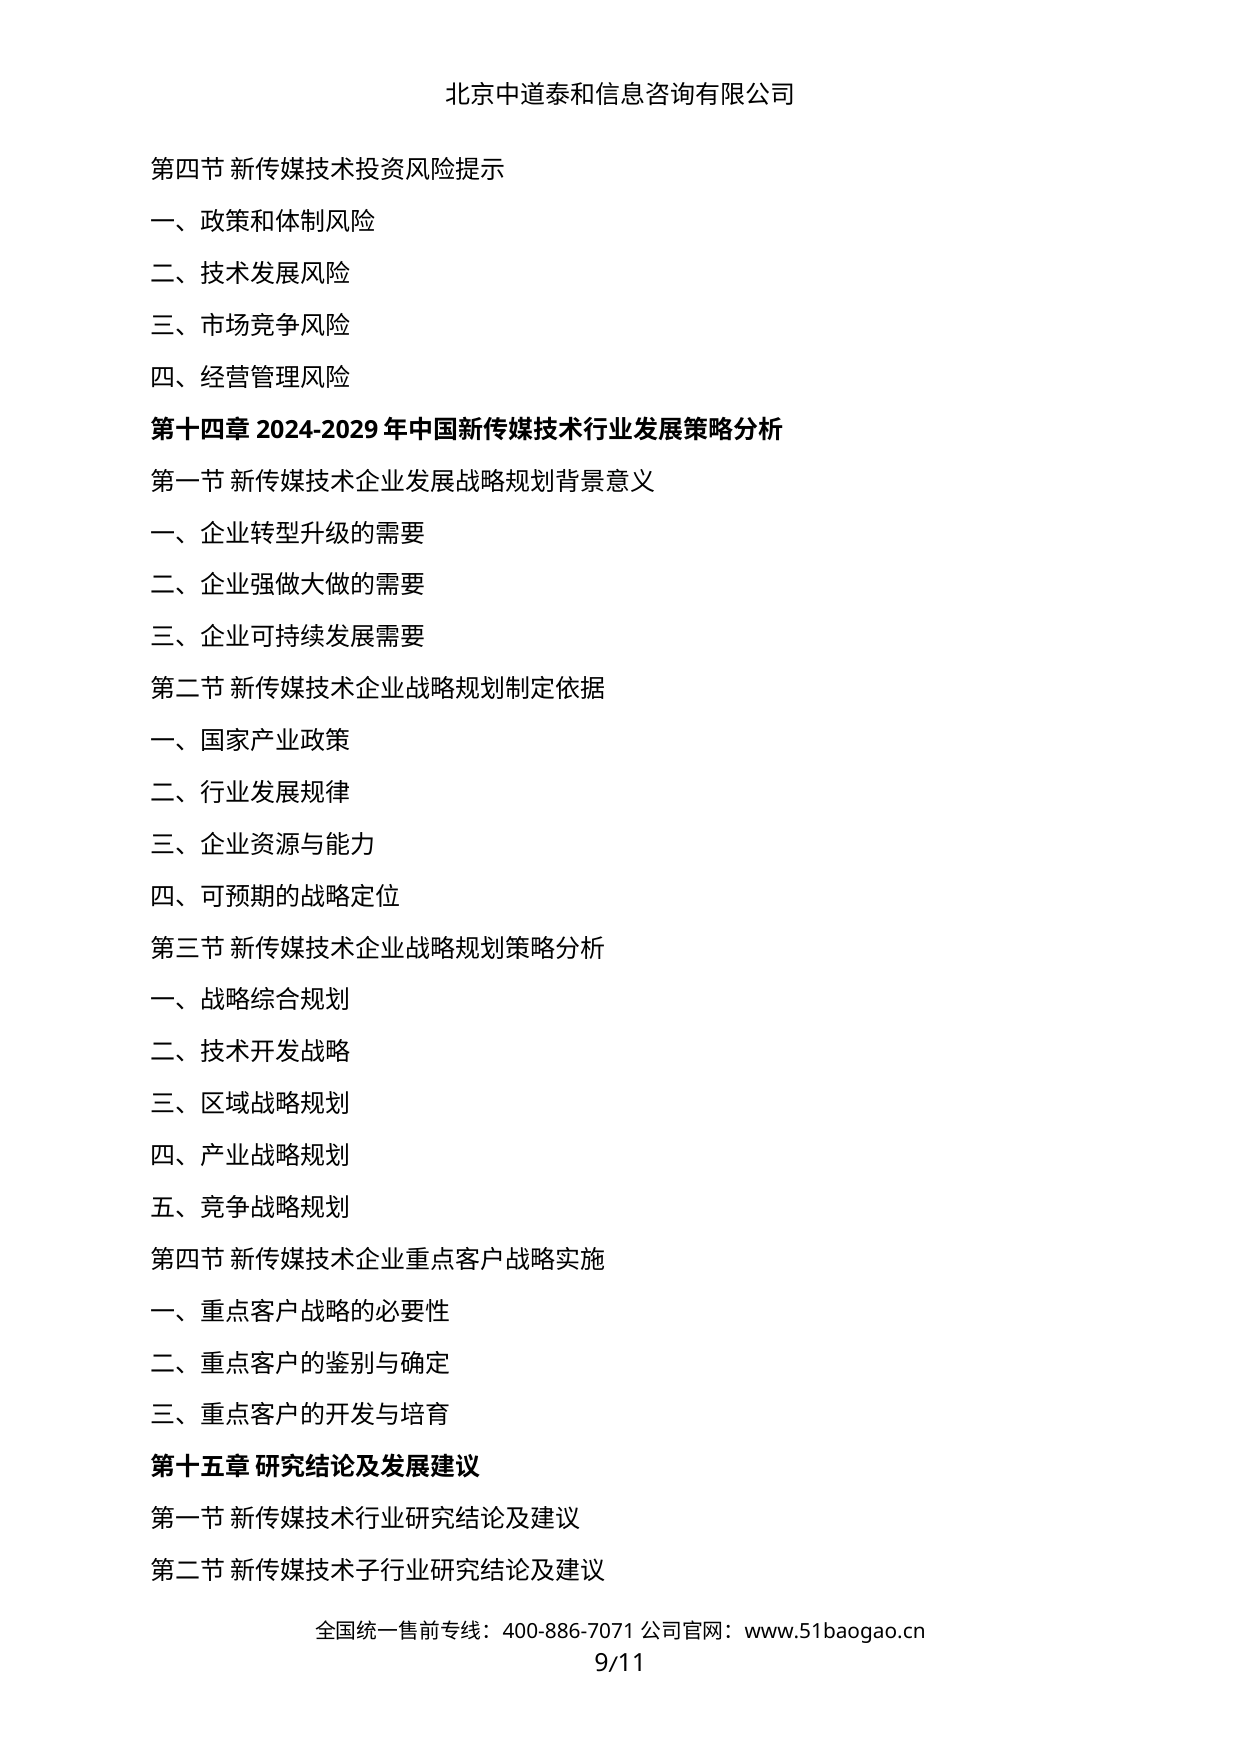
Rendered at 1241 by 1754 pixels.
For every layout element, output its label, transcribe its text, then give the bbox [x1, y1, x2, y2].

text 二、重点客户的鉴别与确定 [150, 1343, 1090, 1379]
text 二、技术发展风险 [150, 254, 1090, 290]
text 第十四章 2024-2029年中国新传媒技术行业发展策略分析 [150, 409, 1090, 446]
text 第二节 新传媒技术企业战略规划制定依据 [150, 669, 1090, 705]
text 四、可预期的战略定位 [150, 876, 1090, 912]
text 三、区域战略规划 [150, 1084, 1090, 1120]
text 二、行业发展规律 [150, 772, 1090, 809]
text 四、经营管理风险 [150, 357, 1090, 394]
text 第三节 新传媒技术企业战略规划策略分析 [150, 928, 1090, 964]
text 一、企业转型升级的需要 [150, 513, 1090, 549]
text 第四节 新传媒技术投资风险提示 [150, 150, 1090, 186]
text 一、国家产业政策 [150, 721, 1090, 757]
text 五、竞争战略规划 [150, 1187, 1090, 1224]
text 第十五章 研究结论及发展建议 [150, 1447, 1090, 1483]
text 一、战略综合规划 [150, 980, 1090, 1016]
text 二、技术开发战略 [150, 1032, 1090, 1068]
text 第二节 新传媒技术子行业研究结论及建议 [150, 1551, 1090, 1587]
text 第一节 新传媒技术企业发展战略规划背景意义 [150, 461, 1090, 497]
text 第一节 新传媒技术行业研究结论及建议 [150, 1499, 1090, 1535]
text 一、重点客户战略的必要性 [150, 1291, 1090, 1327]
text 一、政策和体制风险 [150, 202, 1090, 238]
text 二、企业强做大做的需要 [150, 565, 1090, 601]
text 四、产业战略规划 [150, 1136, 1090, 1172]
text 三、市场竞争风险 [150, 306, 1090, 342]
text 三、企业可持续发展需要 [150, 617, 1090, 653]
text 三、企业资源与能力 [150, 824, 1090, 861]
text 三、重点客户的开发与培育 [150, 1395, 1090, 1431]
text 第四节 新传媒技术企业重点客户战略实施 [150, 1239, 1090, 1276]
